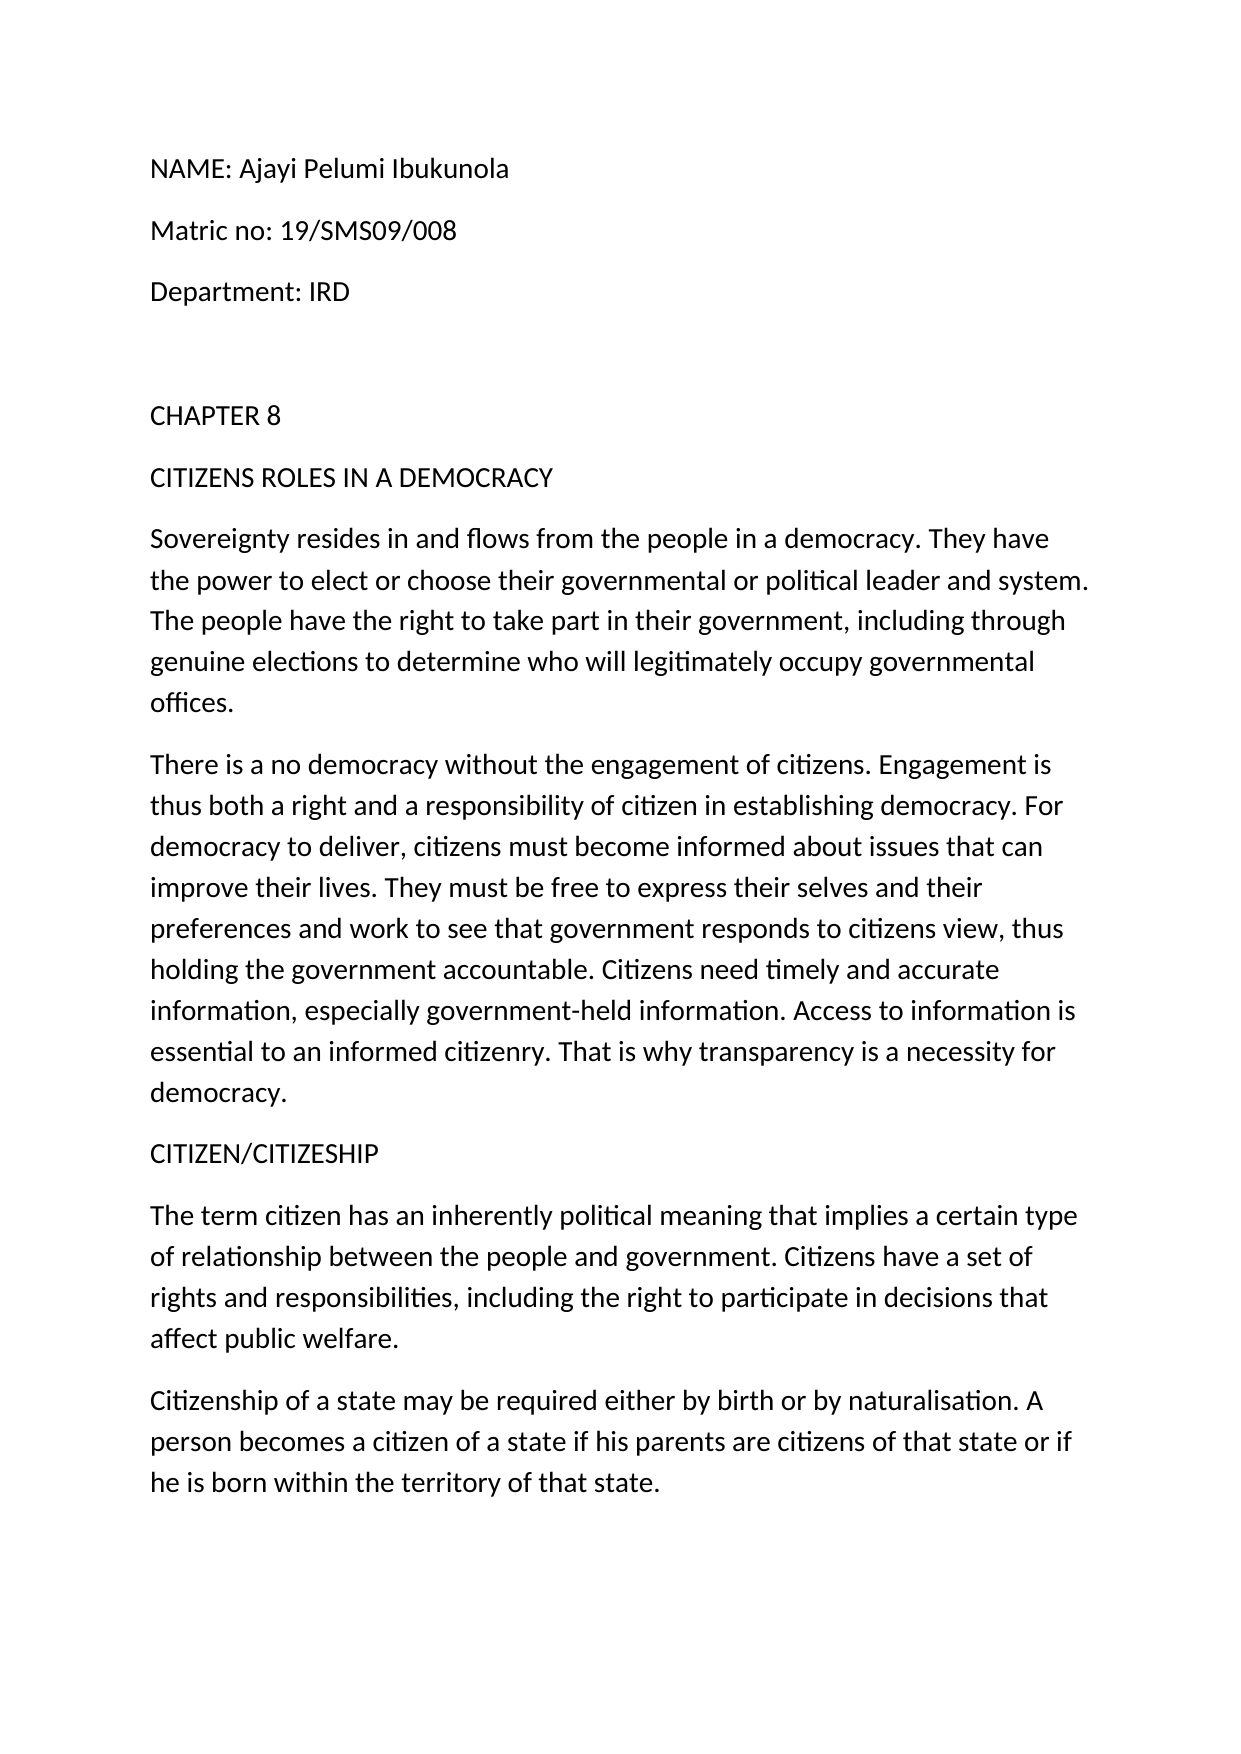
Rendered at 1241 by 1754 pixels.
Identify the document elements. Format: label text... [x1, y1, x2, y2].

text CHAPTER 8 [150, 397, 1090, 433]
text Department: IRD [150, 273, 1090, 309]
text Sovereignty resides in and flows from the people in a democracy. They have the power to elect or choose their governmental or political leader and system. The people have the right to take part in their government, including through genuine elections to determine who will legitimately occupy governmental offices. [150, 521, 1090, 720]
text CITIZEN/CITIZESHIP [150, 1135, 1090, 1171]
text CITIZENS ROLES IN A DEMOCRACY [150, 459, 1090, 494]
text There is a no democracy without the engagement of citizens. Engagement is thus both a right and a responsibility of citizen in establishing democracy. For democracy to deliver, citizens must become informed about issues that can improve their lives. They must be free to express their selves and their preferences and work to see that government responds to citizens view, thus holding the government accountable. Citizens need timely and accurate information, especially government-held information. Access to information is essential to an informed citizenry. That is why transparency is a necessity for democracy. [150, 746, 1090, 1109]
text NAME: Ajayi Pelumi Ibukunola [150, 150, 1090, 186]
text Citizenship of a state may be required either by birth or by naturalisation. A person becomes a citizen of a state if his parents are citizens of that state or if he is born within the territory of that state. [150, 1382, 1090, 1499]
text The term citizen has an inherently political meaning that implies a certain type of relationship between the people and government. Citizens have a set of rights and responsibilities, including the right to participate in decisions that affect public welfare. [150, 1197, 1090, 1356]
text Matric no: 19/SMS09/008 [150, 212, 1090, 247]
